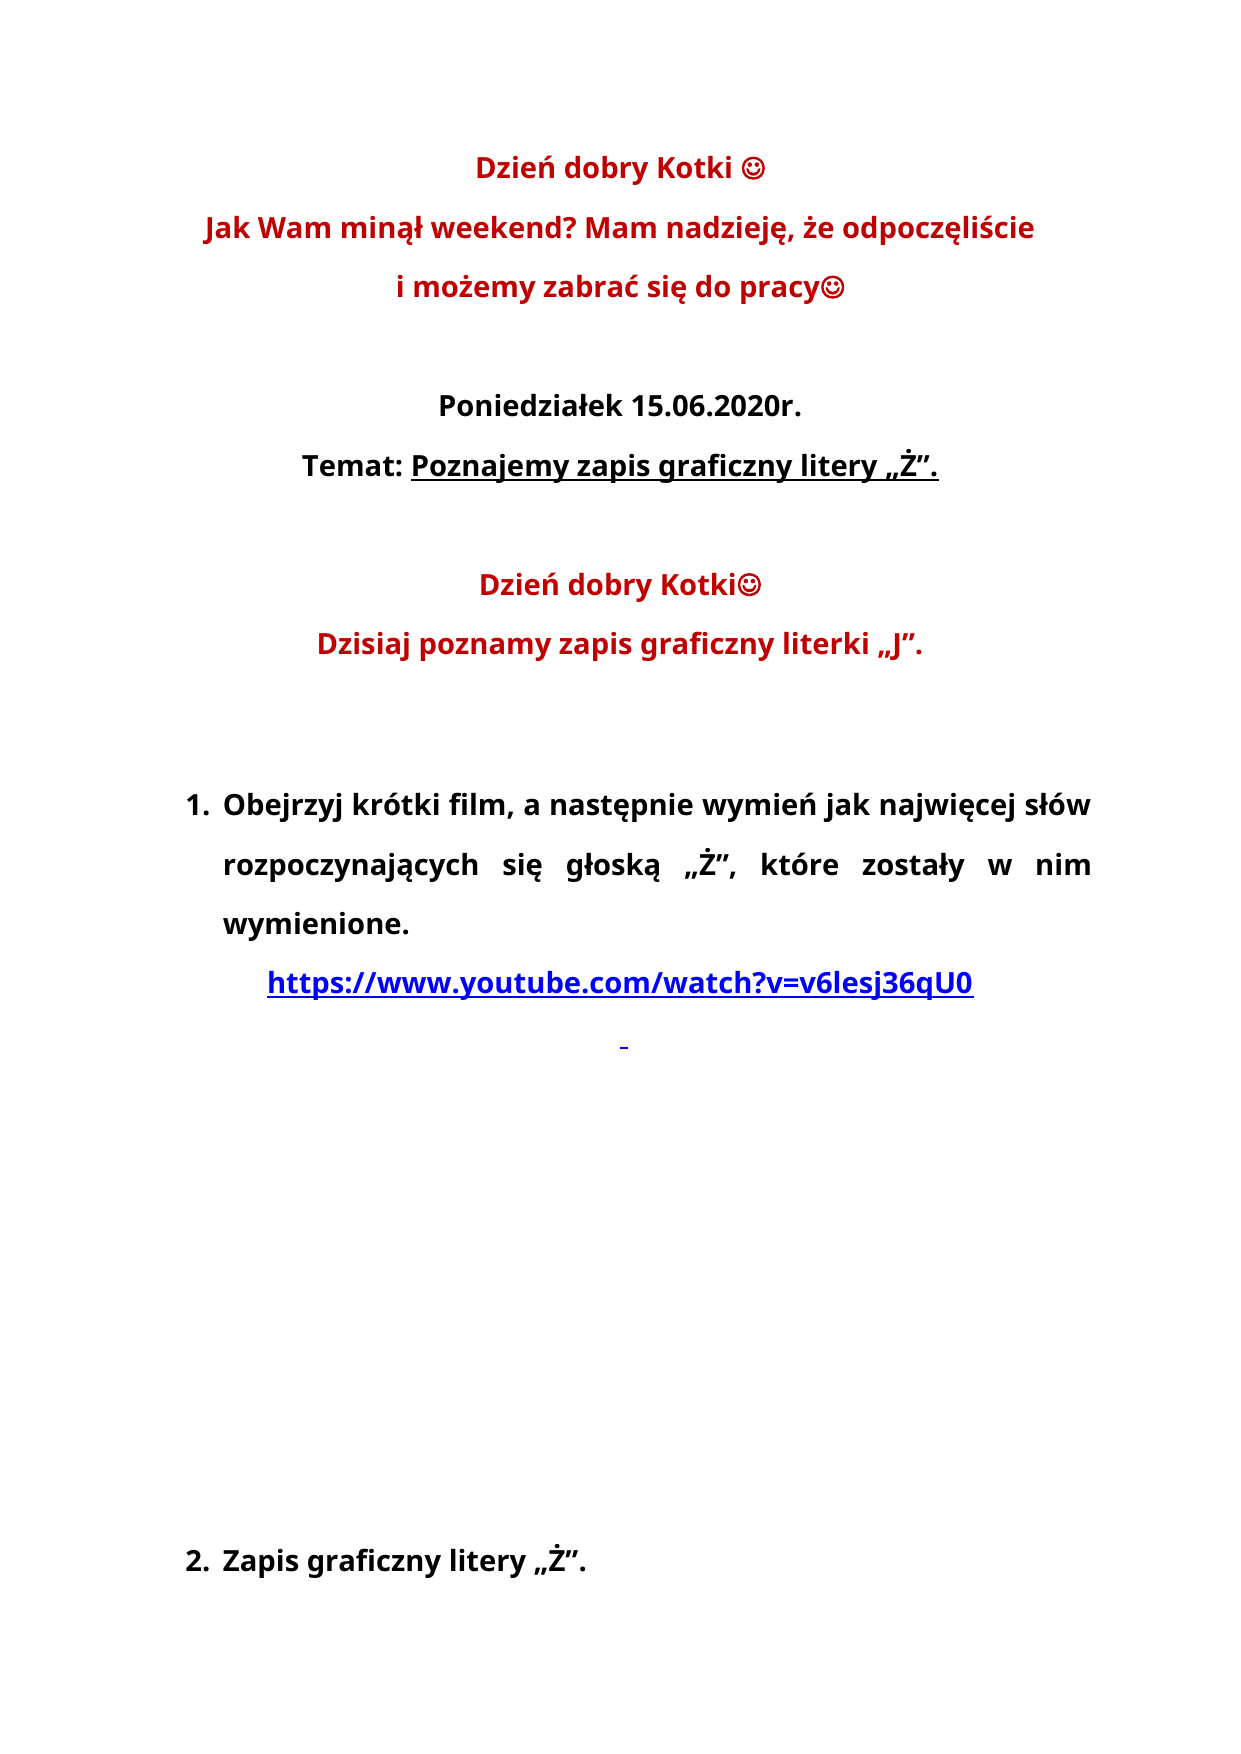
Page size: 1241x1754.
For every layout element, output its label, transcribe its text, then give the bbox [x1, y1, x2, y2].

list Obejrzyj krótki film, a następnie wymień jak najwięcej słów rozpoczynających się głoską „Ż”, które zostały w nim wymienione. [185, 784, 1093, 943]
text Dzisiaj poznamy zapis graficzny literki „J”. [148, 623, 1093, 663]
text https://www.youtube.com/watch?v=v6lesj36qU0 [148, 963, 1093, 1002]
text Temat: Poznajemy zapis graficzny litery „Ż”. [148, 445, 1093, 485]
text Poniedziałek 15.06.2020r. [148, 386, 1093, 425]
text Jak Wam minął weekend? Mam nadzieję, że odpoczęliście i możemy zabrać się do pracy [148, 207, 1093, 306]
text Dzień dobry Kotki [148, 564, 1093, 604]
text Dzień dobry Kotki [148, 148, 1093, 187]
list Zapis graficzny litery „Ż”. [185, 1540, 1093, 1580]
